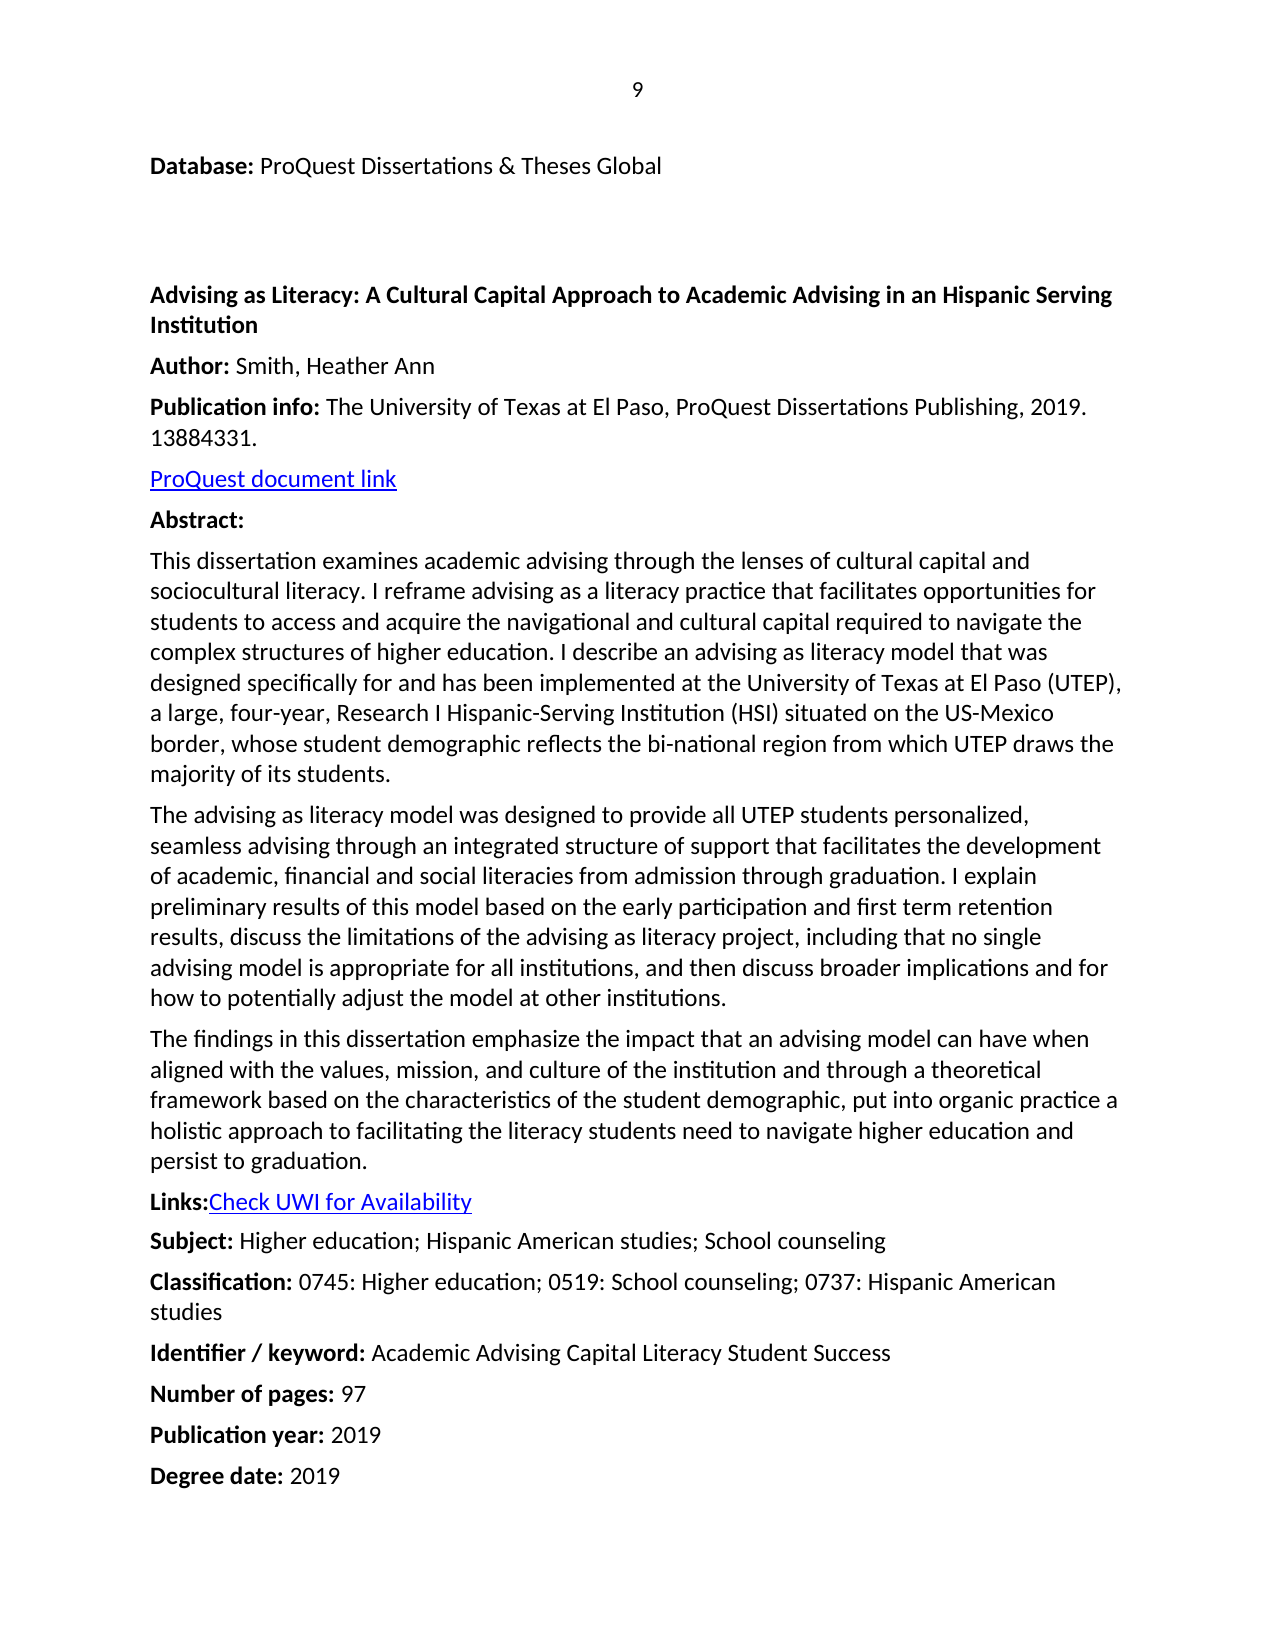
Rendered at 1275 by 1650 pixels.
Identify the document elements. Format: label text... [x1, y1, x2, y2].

text Subject: Higher education; Hispanic American studies; School counseling [150, 1225, 1125, 1255]
text Abstract: [150, 504, 1125, 534]
text Number of pages: 97 [150, 1378, 1125, 1409]
text Identifier / keyword: Academic Advising Capital Literacy Student Success [150, 1337, 1125, 1368]
text Links:Check UWI for Availability [150, 1186, 1125, 1217]
text Publication year: 2019 [150, 1419, 1125, 1449]
text Author: Smith, Heather Ann [150, 351, 1125, 381]
text Advising as Literacy: A Cultural Capital Approach to Academic Advising in an Hispanic Serving Institution [150, 279, 1125, 340]
text Publication info: The University of Texas at El Paso, ProQuest Dissertations Publishing, 2019. 13884331. [150, 391, 1125, 452]
text The findings in this dissertation emphasize the impact that an advising model can have when aligned with the values, mission, and culture of the institution and through a theoretical framework based on the characteristics of the student demographic, put into organic practice a holistic approach to facilitating the literacy students need to navigate higher education and persist to graduation. [150, 1023, 1125, 1176]
text Database: ProQuest Dissertations & Theses Global [150, 150, 1125, 181]
text The advising as literacy model was designed to provide all UTEP students personalized, seamless advising through an integrated structure of support that facilitates the development of academic, financial and social literacies from admission through graduation. I explain preliminary results of this model based on the early participation and first term retention results, discuss the limitations of the advising as literacy project, including that no single advising model is appropriate for all institutions, and then discuss broader implications and for how to potentially adjust the model at other institutions. [150, 799, 1125, 1013]
text This dissertation examines academic advising through the lenses of cultural capital and sociocultural literacy. I reframe advising as a literacy practice that facilitates opportunities for students to access and acquire the navigational and cultural capital required to navigate the complex structures of higher education. I describe an advising as literacy model that was designed specifically for and has been implemented at the University of Texas at El Paso (UTEP), a large, four-year, Research I Hispanic-Serving Institution (HSI) situated on the US-Mexico border, whose student demographic reflects the bi-national region from which UTEP draws the majority of its students. [150, 545, 1125, 789]
text Classification: 0745: Higher education; 0519: School counseling; 0737: Hispanic American studies [150, 1266, 1125, 1327]
text ProQuest document link [150, 463, 1125, 493]
text Degree date: 2019 [150, 1460, 1125, 1491]
